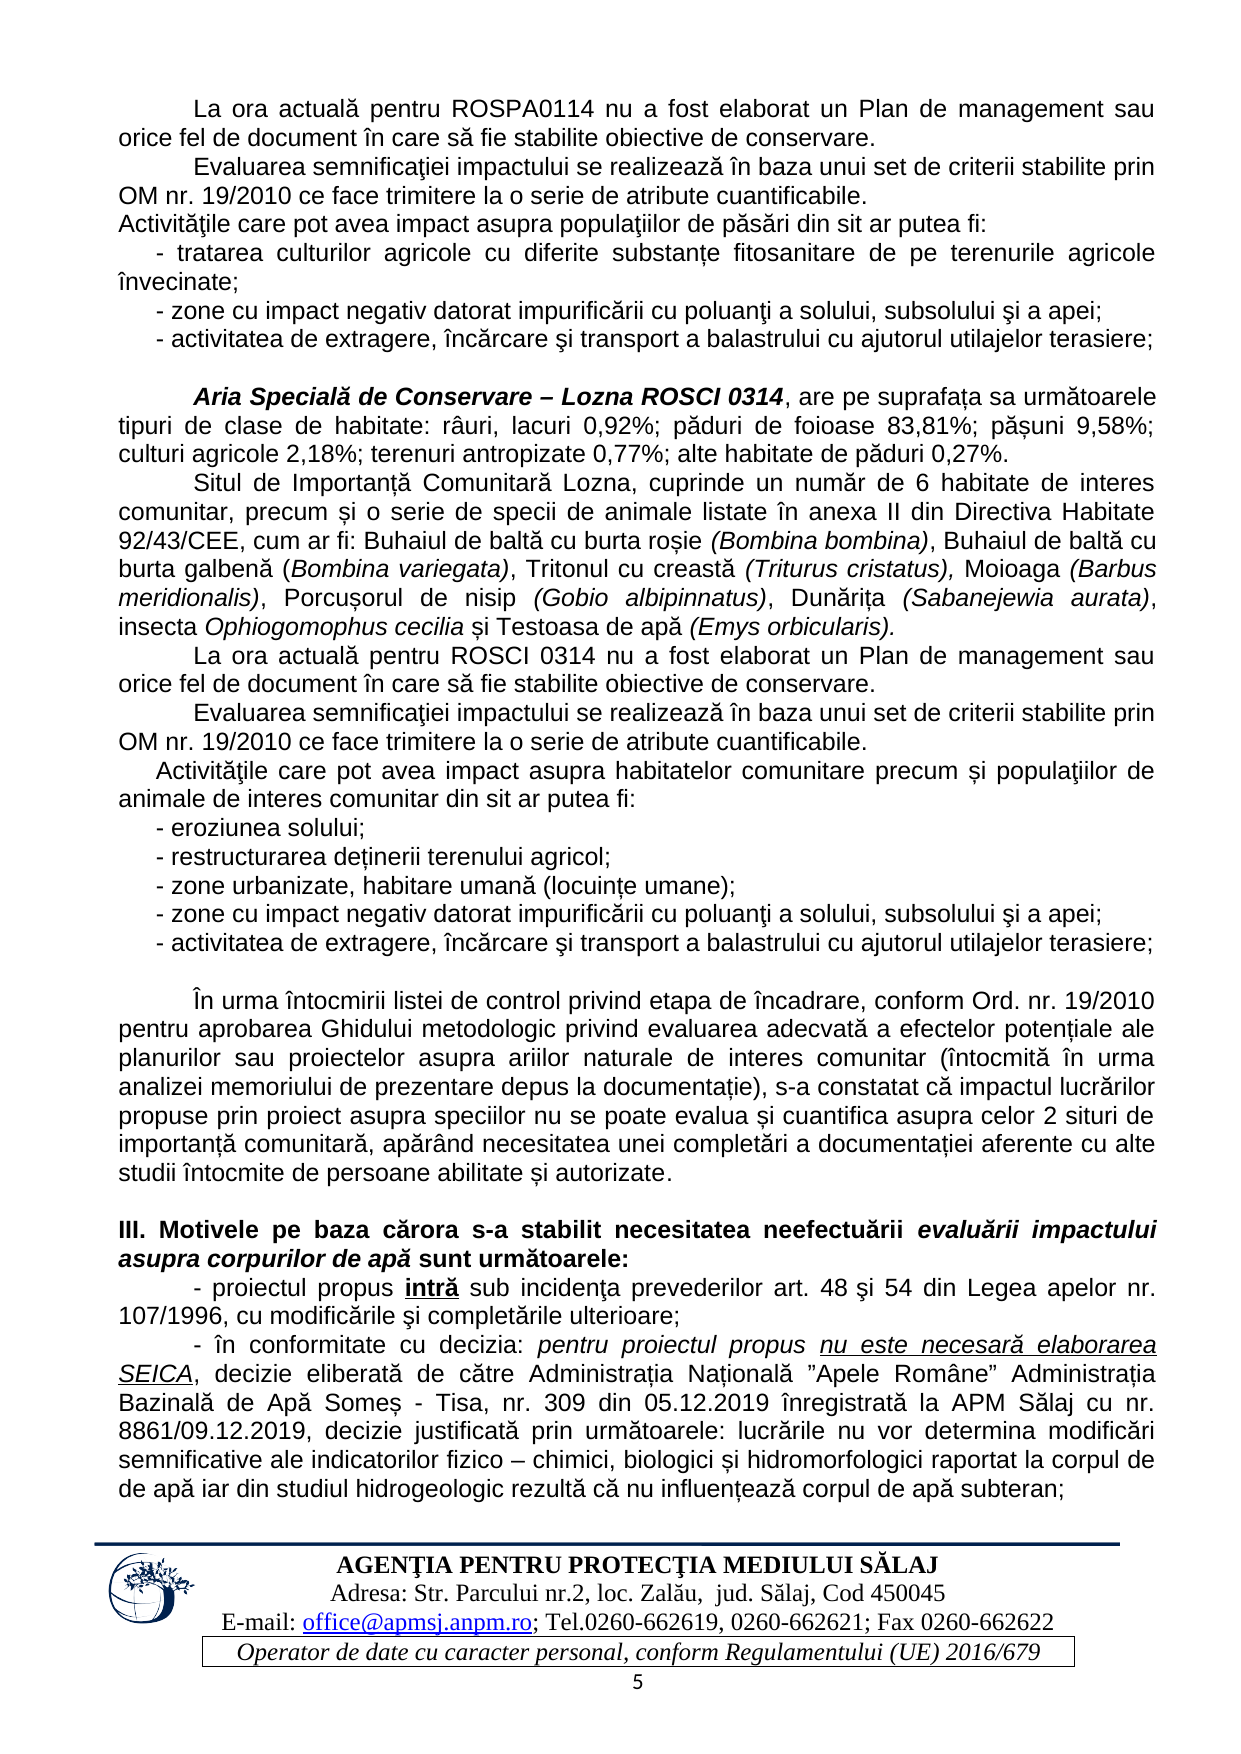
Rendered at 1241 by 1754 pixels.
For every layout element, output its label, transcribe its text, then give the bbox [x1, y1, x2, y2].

text - activitatea de extragere, încărcare şi transport a balastrului cu ajutorul utilajelor terasiere; [118, 324, 1157, 353]
text - zone cu impact negativ datorat impurificării cu poluanţi a solului, subsolului şi a apei; [118, 899, 1157, 928]
text - zone urbanizate, habitare umană (locuințe umane); [118, 871, 1157, 899]
text - eroziunea solului; [118, 813, 1157, 842]
text - restructurarea deținerii terenului agricol; [118, 842, 1157, 871]
text III. Motivele pe baza cărora s-a stabilit necesitatea neefectuării evaluării impactului asupra corpurilor de apă sunt următoarele: [118, 1215, 1157, 1272]
text La ora actuală pentru ROSCI 0314 nu a fost elaborat un Plan de management sau orice fel de document în care să fie stabilite obiective de conservare. [118, 641, 1157, 698]
text - activitatea de extragere, încărcare şi transport a balastrului cu ajutorul utilajelor terasiere; [118, 928, 1157, 957]
text Evaluarea semnificaţiei impactului se realizează în baza unui set de criterii stabilite prin OM nr. 19/2010 ce face trimitere la o serie de atribute cuantificabile. [118, 152, 1157, 209]
text Aria Specială de Conservare – Lozna ROSCI 0314, are pe suprafața sa următoarele tipuri de clase de habitate: râuri, lacuri 0,92%; păduri de foioase 83,81%; pășuni 9,58%; culturi agricole 2,18%; terenuri antropizate 0,77%; alte habitate de păduri 0,27%. [118, 382, 1157, 468]
text Situl de Importanță Comunitară Lozna, cuprinde un număr de 6 habitate de interes comunitar, precum și o serie de specii de animale listate în anexa II din Directiva Habitate 92/43/CEE, cum ar fi: Buhaiul de baltă cu burta roșie (Bombina bombina), Buhaiul de baltă cu burta galbenă (Bombina variegata), Tritonul cu creastă (Triturus cristatus), Moioaga (Barbus meridionalis), Porcușorul de nisip (Gobio albipinnatus), Dunărița (Sabanejewia aurata), insecta Ophiogomophus cecilia și Testoasa de apă (Emys orbicularis). [118, 468, 1157, 641]
text În urma întocmirii listei de control privind etapa de încadrare, conform Ord. nr. 19/2010 pentru aprobarea Ghidului metodologic privind evaluarea adecvată a efectelor potențiale ale planurilor sau proiectelor asupra ariilor naturale de interes comunitar (întocmită în urma analizei memoriului de prezentare depus la documentație), s-a constatat că impactul lucrărilor propuse prin proiect asupra speciilor nu se poate evalua și cuantifica asupra celor 2 situri de importanță comunitară, apărând necesitatea unei completări a documentației aferente cu alte studii întocmite de persoane abilitate și autorizate. [118, 986, 1157, 1187]
text Activităţile care pot avea impact asupra populaţiilor de păsări din sit ar putea fi: [118, 209, 1157, 238]
text - tratarea culturilor agricole cu diferite substanțe fitosanitare de pe terenurile agricole învecinate; [118, 238, 1157, 296]
text La ora actuală pentru ROSPA0114 nu a fost elaborat un Plan de management sau orice fel de document în care să fie stabilite obiective de conservare. [118, 94, 1157, 152]
text Activităţile care pot avea impact asupra habitatelor comunitare precum și populaţiilor de animale de interes comunitar din sit ar putea fi: [118, 756, 1157, 813]
text Evaluarea semnificaţiei impactului se realizează în baza unui set de criterii stabilite prin OM nr. 19/2010 ce face trimitere la o serie de atribute cuantificabile. [118, 698, 1157, 756]
text - zone cu impact negativ datorat impurificării cu poluanţi a solului, subsolului şi a apei; [118, 296, 1157, 324]
text - proiectul propus intră sub incidenţa prevederilor art. 48 şi 54 din Legea apelor nr. 107/1996, cu modificările şi completările ulterioare; [118, 1272, 1157, 1330]
text - în conformitate cu decizia: pentru proiectul propus nu este necesară elaborarea SEICA, decizie eliberată de către Administrația Națională ”Apele Române” Administrația Bazinală de Apă Someș - Tisa, nr. 309 din 05.12.2019 înregistrată la APM Sălaj cu nr. 8861/09.12.2019, decizie justificată prin următoarele: lucrările nu vor determina modificări semnificative ale indicatorilor fizico – chimici, biologici și hidromorfologici raportat la corpul de de apă iar din studiul hidrogeologic rezultă că nu influențează corpul de apă subteran; [118, 1330, 1157, 1502]
